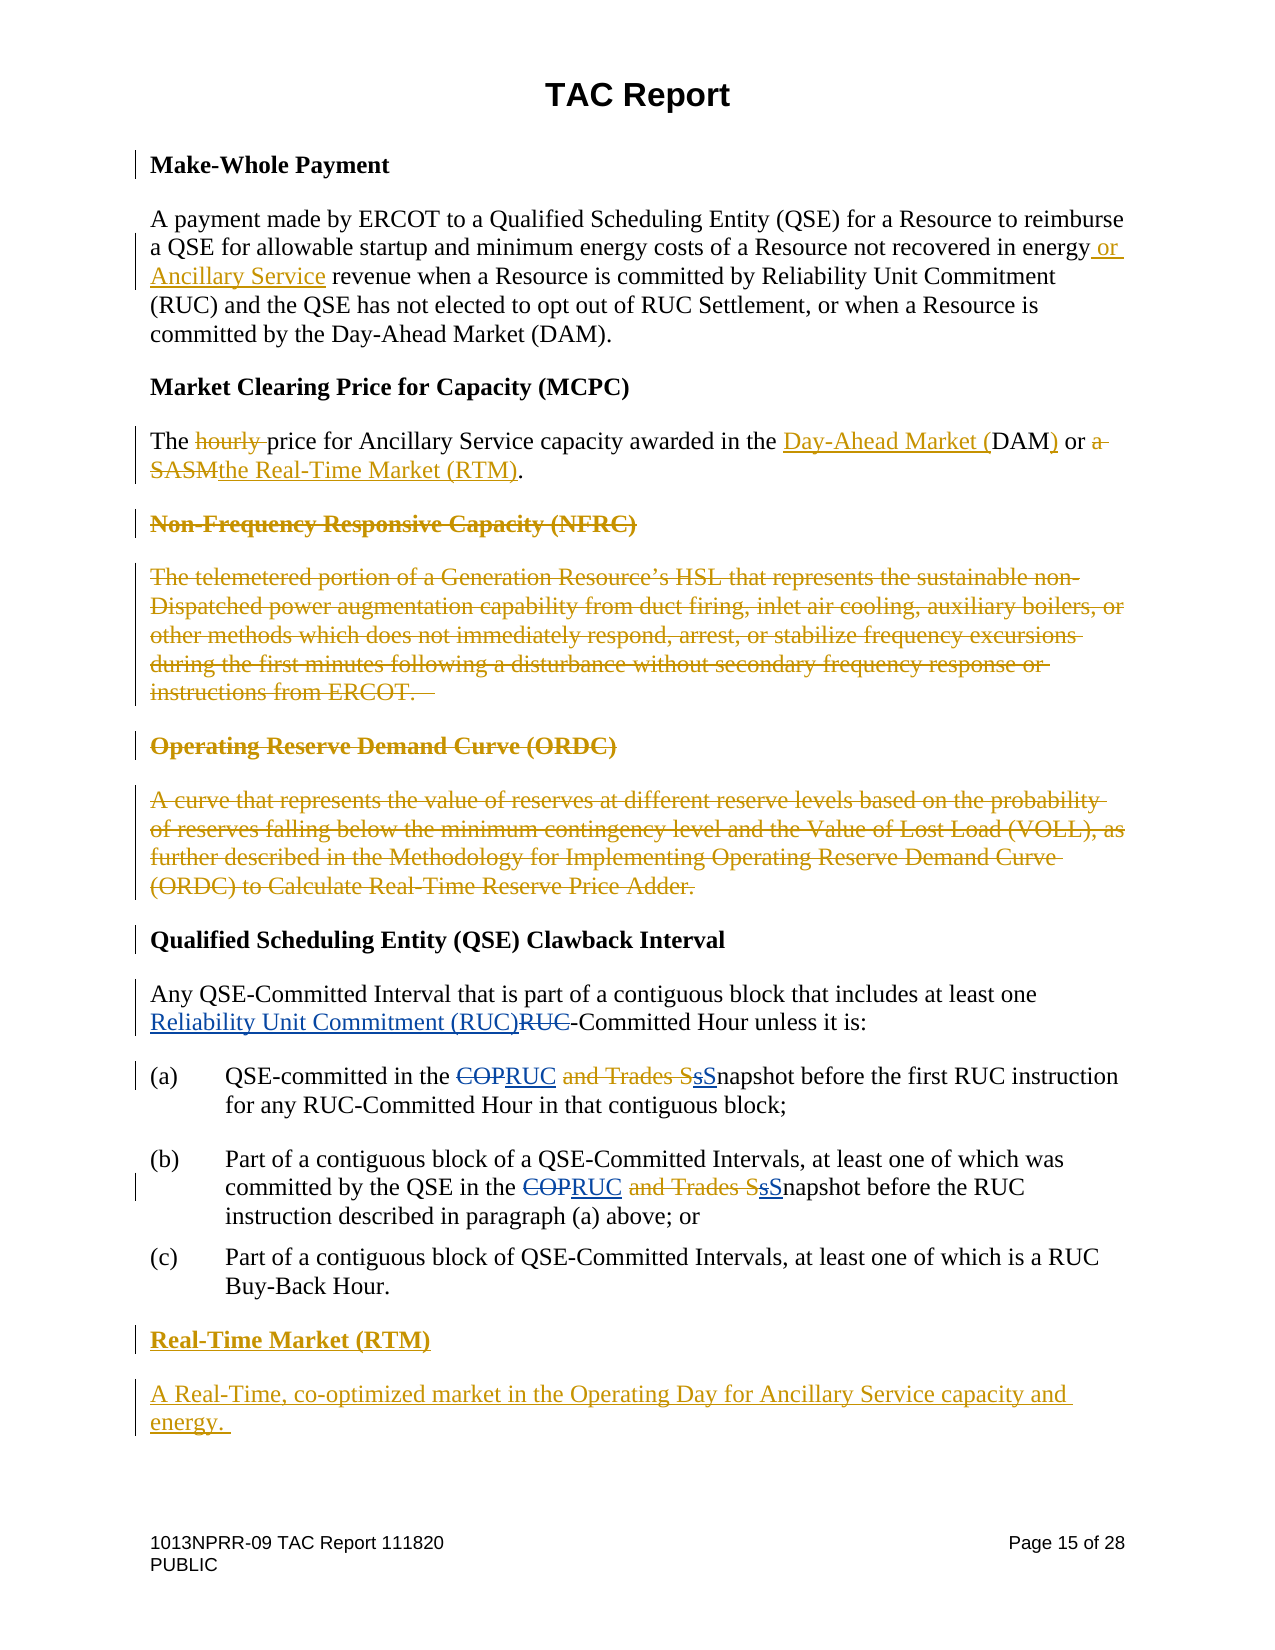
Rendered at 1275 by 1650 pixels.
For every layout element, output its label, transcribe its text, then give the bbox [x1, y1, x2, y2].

text The price for Ancillary Service capacity awarded in the DAM or . [150, 426, 1125, 484]
text Make-Whole Payment [150, 150, 1125, 179]
text Qualified Scheduling Entity (QSE) Clawback Interval [150, 925, 1125, 954]
text Any QSE-Committed Interval that is part of a contiguous block that includes at least one -Committed Hour unless it is: [150, 979, 1125, 1036]
text (c) Part of a contiguous block of QSE-Committed Intervals, at least one of which is a RUC Buy-Back Hour. [150, 1242, 1125, 1300]
text Market Clearing Price for Capacity (MCPC) [150, 372, 1125, 401]
text (a) QSE-committed in the napshot before the first RUC instruction for any RUC-Committed Hour in that contiguous block; [150, 1061, 1125, 1119]
text A payment made by ERCOT to a Qualified Scheduling Entity (QSE) for a Resource to reimburse a QSE for allowable startup and minimum energy costs of a Resource not recovered in energy revenue when a Resource is committed by Reliability Unit Commitment (RUC) and the QSE has not elected to opt out of RUC Settlement, or when a Resource is committed by the Day-Ahead Market (DAM). [150, 204, 1125, 347]
text (b) Part of a contiguous block of a QSE-Committed Intervals, at least one of which was committed by the QSE in the napshot before the RUC instruction described in paragraph (a) above; or [150, 1144, 1125, 1230]
